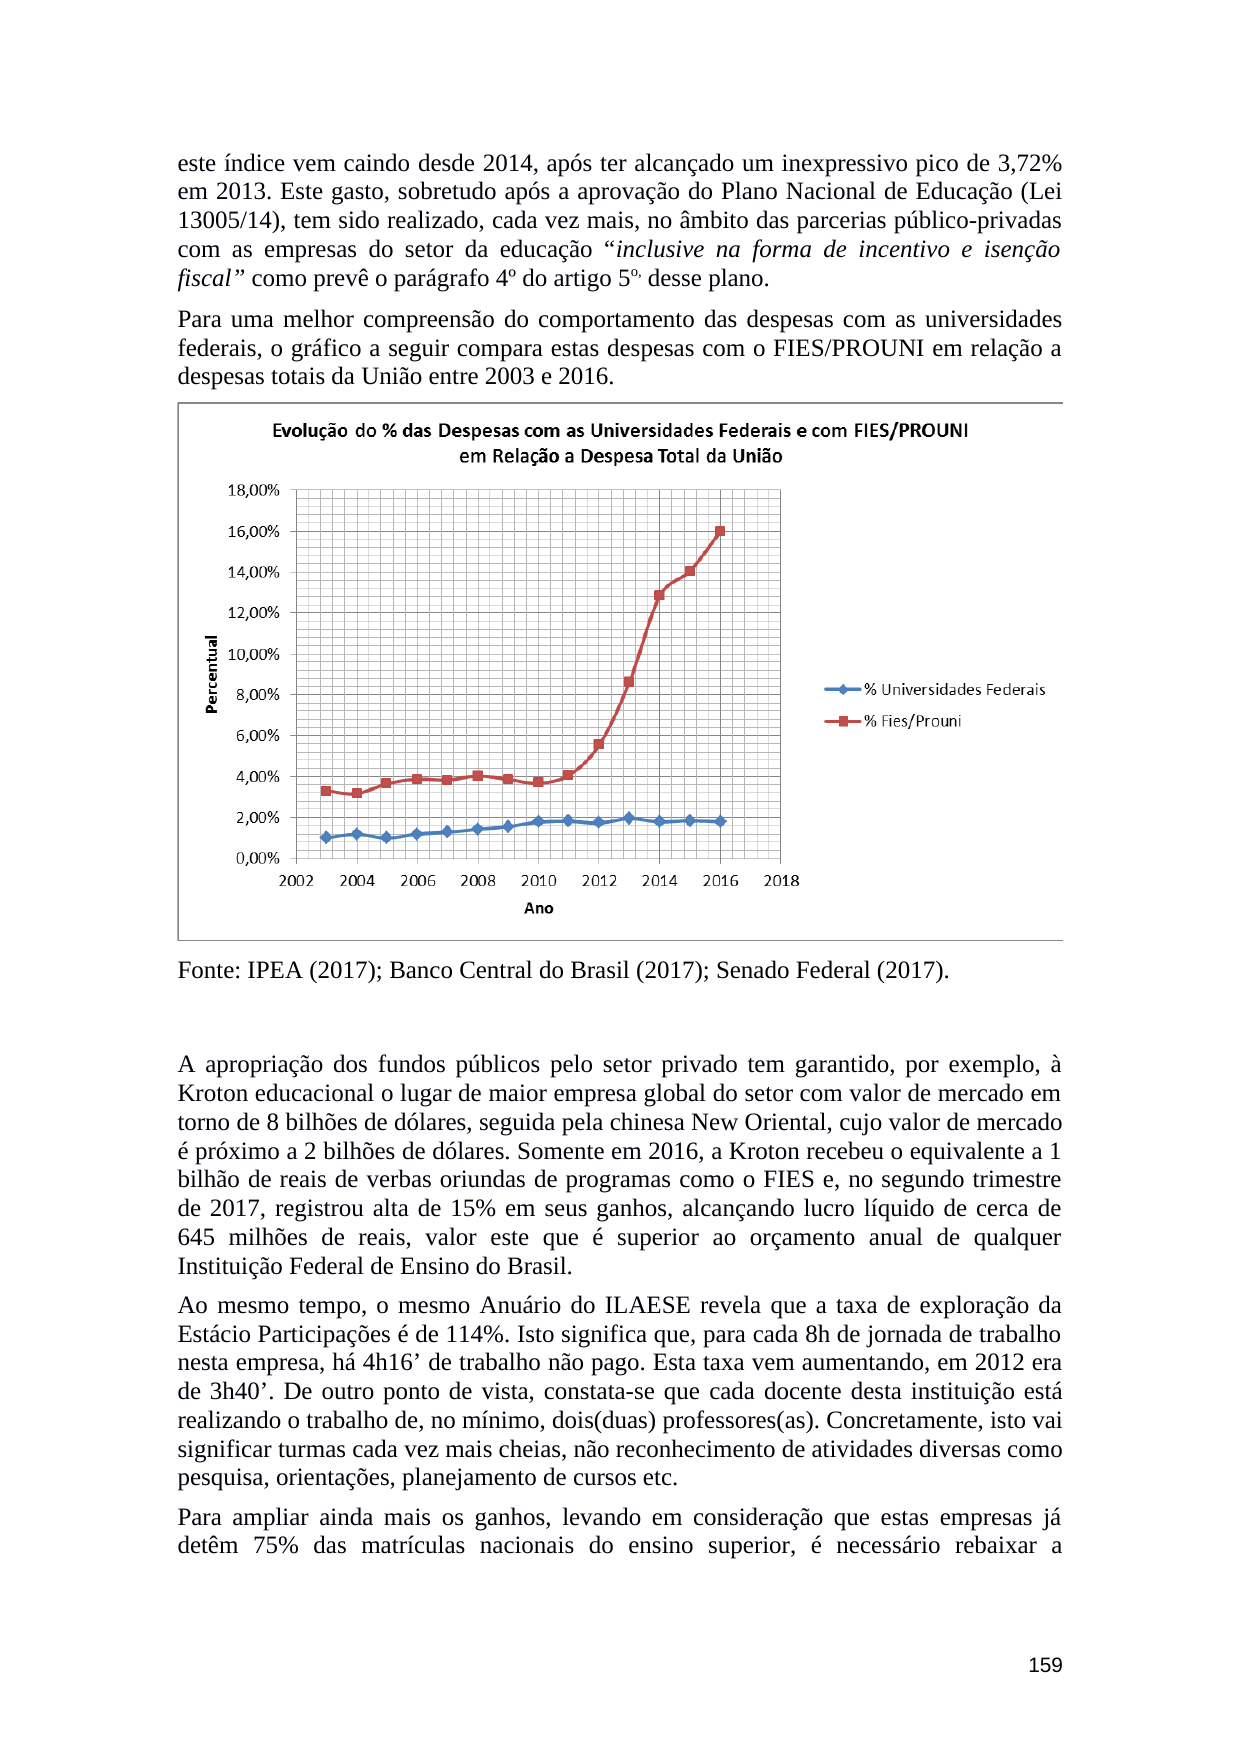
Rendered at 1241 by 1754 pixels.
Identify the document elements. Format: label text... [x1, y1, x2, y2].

text A apropriação dos fundos públicos pelo setor privado tem garantido, por exemplo, à Kroton educacional o lugar de maior empresa global do setor com valor de mercado em torno de 8 bilhões de dólares, seguida pela chinesa New Oriental, cujo valor de mercado é próximo a 2 bilhões de dólares. Somente em 2016, a Kroton recebeu o equivalente a 1 bilhão de reais de verbas oriundas de programas como o FIES e, no segundo trimestre de 2017, registrou alta de 15% em seus ganhos, alcançando lucro líquido de cerca de 645 milhões de reais, valor este que é superior ao orçamento anual de qualquer Instituição Federal de Ensino do Brasil. [177, 1049, 1063, 1279]
picture [177, 402, 1063, 941]
text Fonte: IPEA (2017); Banco Central do Brasil (2017); Senado Federal (2017). [177, 941, 1063, 983]
text Ao mesmo tempo, o mesmo Anuário do ILAESE revela que a taxa de exploração da Estácio Participações é de 114%. Isto significa que, para cada 8h de jornada de trabalho nesta empresa, há 4h16’ de trabalho não pago. Esta taxa vem aumentando, em 2012 era de 3h40’. De outro ponto de vista, constata-se que cada docente desta instituição está realizando o trabalho de, no mínimo, dois(duas) professores(as). Concretamente, isto vai significar turmas cada vez mais cheias, não reconhecimento de atividades diversas como pesquisa, orientações, planejamento de cursos etc. [177, 1290, 1063, 1491]
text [177, 1502, 1063, 1559]
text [177, 148, 1063, 291]
text Para uma melhor compreensão do comportamento das despesas com as universidades federais, o gráfico a seguir compara estas despesas com o FIES/PROUNI em relação a despesas totais da União entre 2003 e 2016. [177, 304, 1063, 390]
